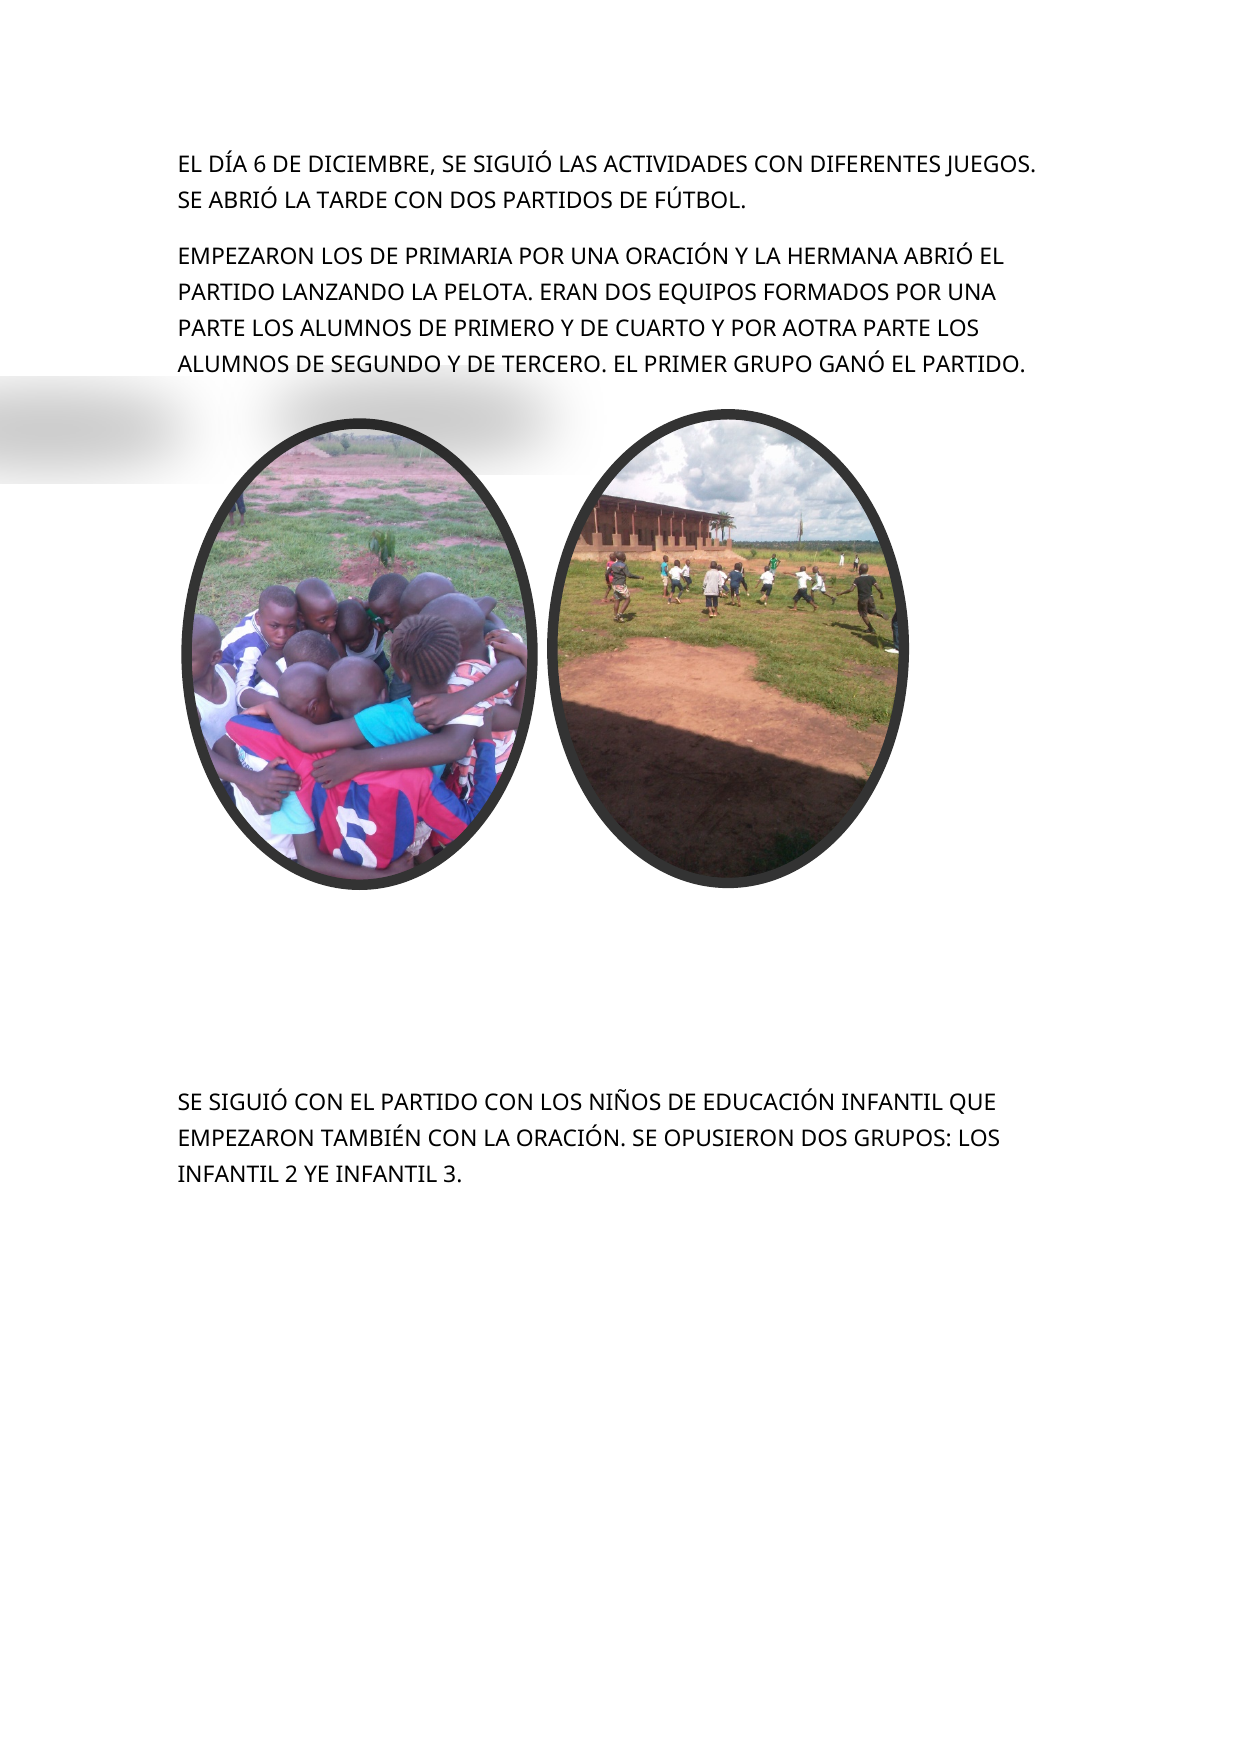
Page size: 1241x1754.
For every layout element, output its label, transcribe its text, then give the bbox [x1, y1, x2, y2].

picture [192, 429, 527, 879]
picture [558, 420, 898, 877]
text EL DÍA 6 DE DICIEMBRE, SE SIGUIÓ LAS ACTIVIDADES CON DIFERENTES JUEGOS. SE ABRIÓ LA TARDE CON DOS PARTIDOS DE FÚTBOL. [177, 148, 1063, 215]
text EMPEZARON LOS DE PRIMARIA POR UNA ORACIÓN Y LA HERMANA ABRIÓ EL PARTIDO LANZANDO LA PELOTA. ERAN DOS EQUIPOS FORMADOS POR UNA PARTE LOS ALUMNOS DE PRIMERO Y DE CUARTO Y POR AOTRA PARTE LOS ALUMNOS DE SEGUNDO Y DE TERCERO. EL PRIMER GRUPO GANÓ EL PARTIDO. [177, 240, 1063, 379]
text SE SIGUIÓ CON EL PARTIDO CON LOS NIÑOS DE EDUCACIÓN INFANTIL QUE EMPEZARON TAMBIÉN CON LA ORACIÓN. SE OPUSIERON DOS GRUPOS: LOS INFANTIL 2 YE INFANTIL 3. [177, 1086, 1063, 1189]
